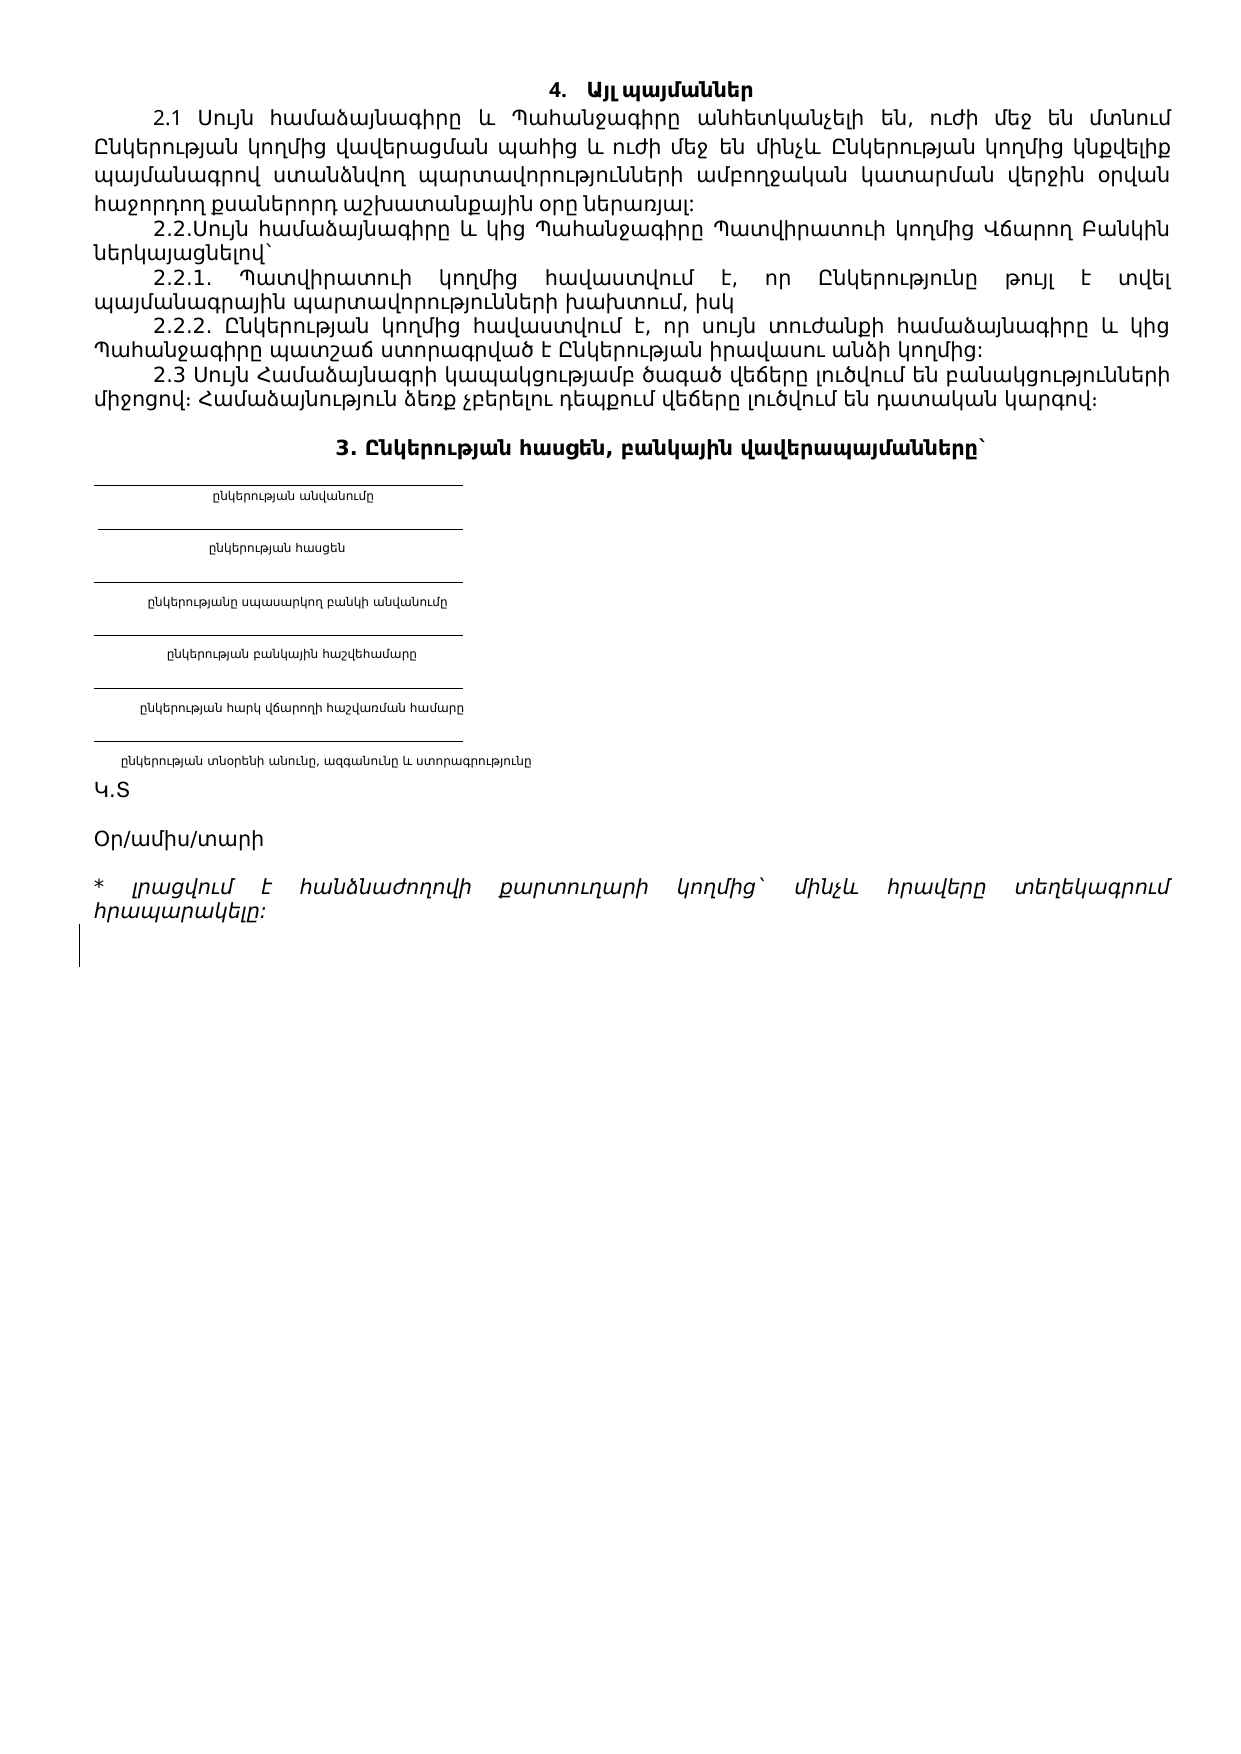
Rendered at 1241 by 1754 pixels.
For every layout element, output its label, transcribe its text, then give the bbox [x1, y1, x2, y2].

text 2.2.1. Պատվիրատուի կողմից հավաստվում է, որ Ընկերությունը թույլ է տվել պայմանագրային պարտավորությունների խախտում, իսկ [94, 266, 1171, 314]
text Կ.Տ [94, 778, 1171, 802]
text ընկերության հասցեն [94, 542, 1171, 566]
text 2.2.Սույն համաձայնագիրը և կից Պահանջագիրը Պատվիրատուի կողմից Վճարող Բանկին ներկայացնելով` [94, 217, 1171, 266]
text ընկերության անվանումը [94, 489, 1171, 513]
text ընկերության հարկ վճարողի հաշվառման համարը [94, 701, 1171, 725]
text Օր/ամիս/տարի [94, 827, 1171, 851]
text ընկերության բանկային հաշվեհամարը [94, 648, 1171, 672]
list Այլ պայմաններ [131, 75, 1171, 103]
text 2.3 Սույն Համաձայնագրի կապակցությամբ ծագած վեճերը լուծվում են բանակցությունների միջոցով։ Համաձայնություն ձեռք չբերելու դեպքում վեճերը լուծվում են դատական կարգով։ [94, 363, 1171, 411]
text 2.2.2. Ընկերության կողմից հավաստվում է, որ սույն տուժանքի համաձայնագիրը և կից Պահանջագիրը պատշաճ ստորագրված է Ընկերության իրավասու անձի կողմից: [94, 314, 1171, 363]
text 2.1 Սույն համաձայնագիրը և Պահանջագիրը անհետկանչելի են, ուժի մեջ են մտնում Ընկերության կողմից վավերացման պահից և ուժի մեջ են մինչև Ընկերության կողմից կնքվելիք պայմանագրով ստանձնվող պարտավորությունների ամբողջական կատարման վերջին օրվան հաջորդող քսաներորդ աշխատանքային օրը ներառյալ: [94, 103, 1171, 217]
text 3. Ընկերության հասցեն, բանկային վավերապայմանները` [94, 436, 1171, 460]
text * լրացվում է հանձնաժողովի քարտուղարի կողմից` մինչև հրավերը տեղեկագրում հրապարակելը: [94, 875, 1171, 924]
text ընկերության տնօրենի անունը, ազգանունը և ստորագրությունը [94, 754, 1171, 778]
text ընկերությանը սպասարկող բանկի անվանումը [94, 595, 1171, 619]
